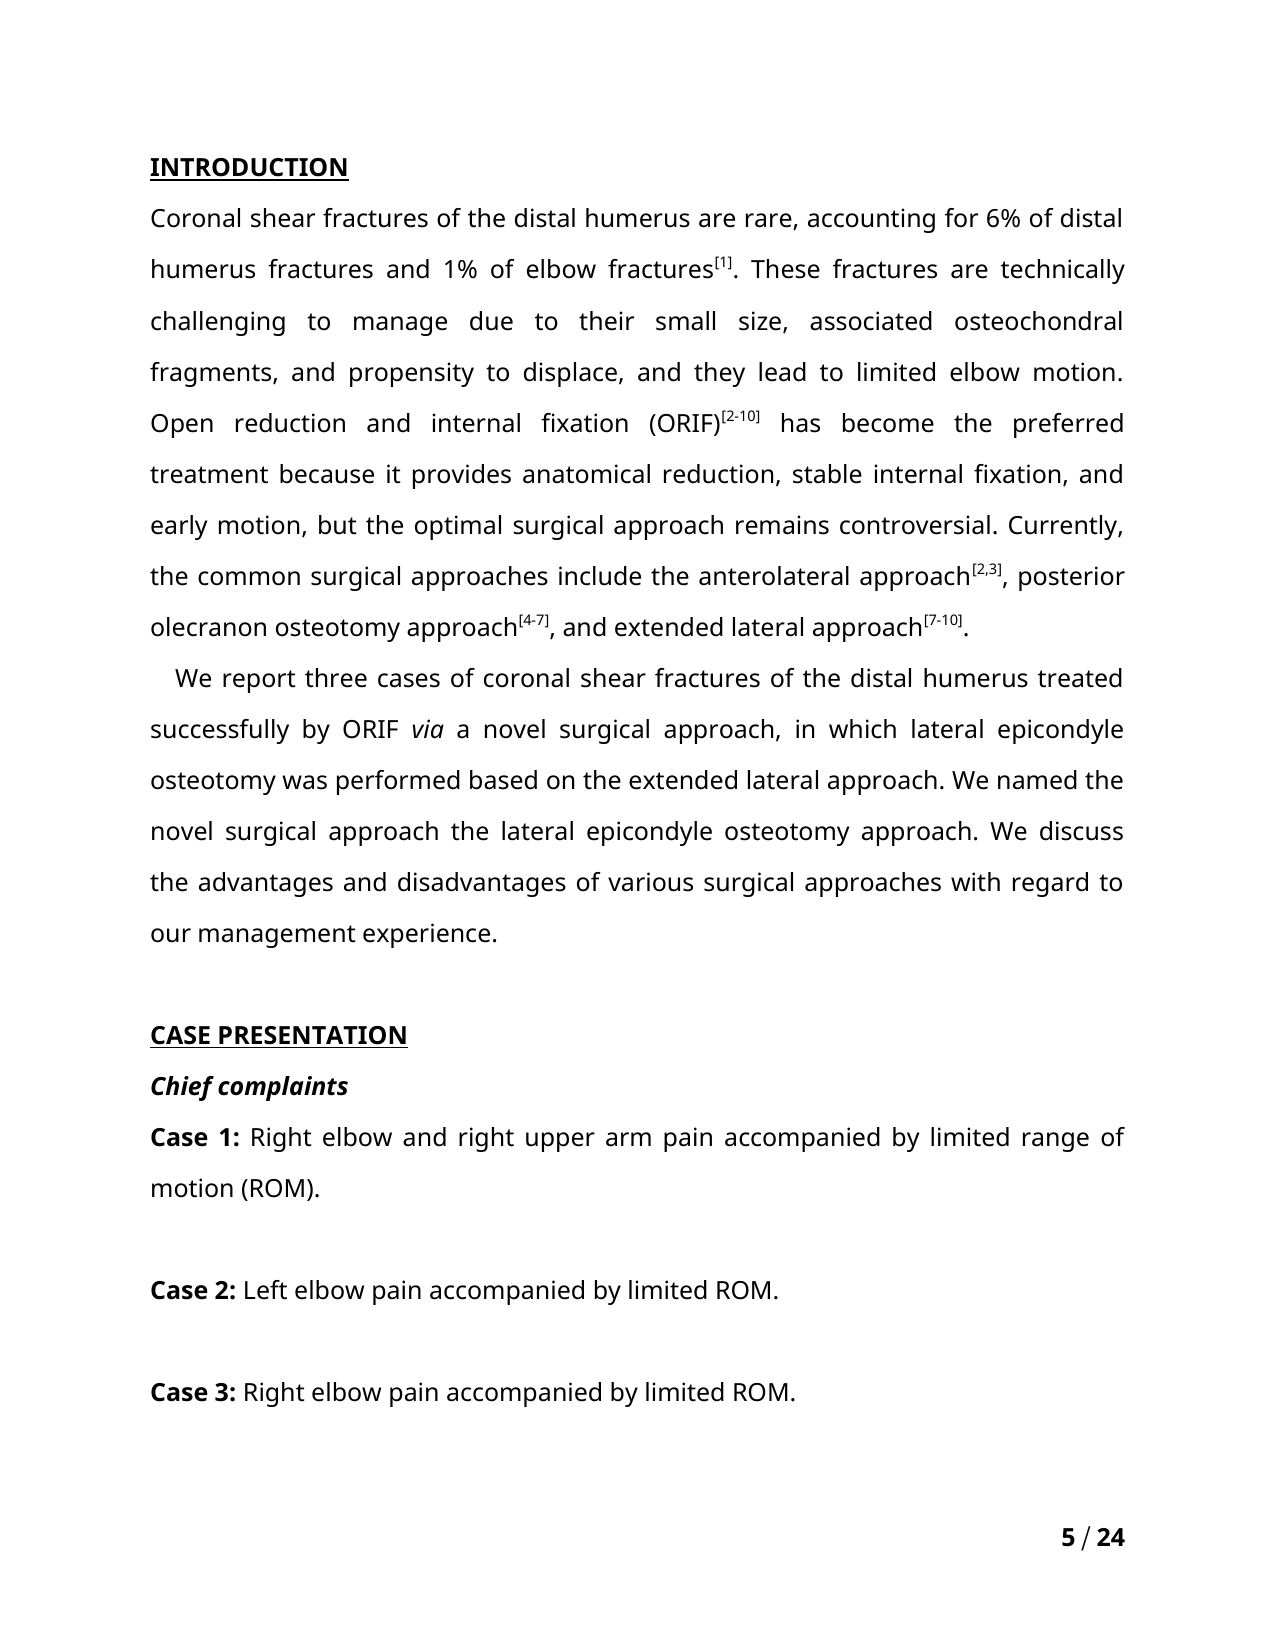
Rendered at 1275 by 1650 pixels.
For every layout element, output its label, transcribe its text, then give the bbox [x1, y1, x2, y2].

text Chief complaints [150, 1069, 1125, 1103]
text Coronal shear fractures of the distal humerus are rare, accounting for 6% of distal humerus fractures and 1% of elbow fractures[1]. These fractures are technically challenging to manage due to their small size, associated osteochondral fragments, and propensity to displace, and they lead to limited elbow motion. Open reduction and internal fixation (ORIF)[2-10] has become the preferred treatment because it provides anatomical reduction, stable internal fixation, and early motion, but the optimal surgical approach remains controversial. Currently, the common surgical approaches include the anterolateral approach[2,3], posterior olecranon osteotomy approach[4-7], and extended lateral approach[7-10]. [150, 201, 1125, 643]
text INTRODUCTION [150, 150, 1125, 184]
text CASE PRESENTATION [150, 1018, 1125, 1052]
text Case 1: Right elbow and right upper arm pain accompanied by limited range of motion (ROM). [150, 1120, 1125, 1205]
text We report three cases of coronal shear fractures of the distal humerus treated successfully by ORIF via a novel surgical approach, in which lateral epicondyle osteotomy was performed based on the extended lateral approach. We named the novel surgical approach the lateral epicondyle osteotomy approach. We discuss the advantages and disadvantages of various surgical approaches with regard to our management experience. [150, 660, 1125, 950]
text Case 2: Left elbow pain accompanied by limited ROM. [150, 1273, 1125, 1307]
text Case 3: Right elbow pain accompanied by limited ROM. [150, 1375, 1125, 1409]
